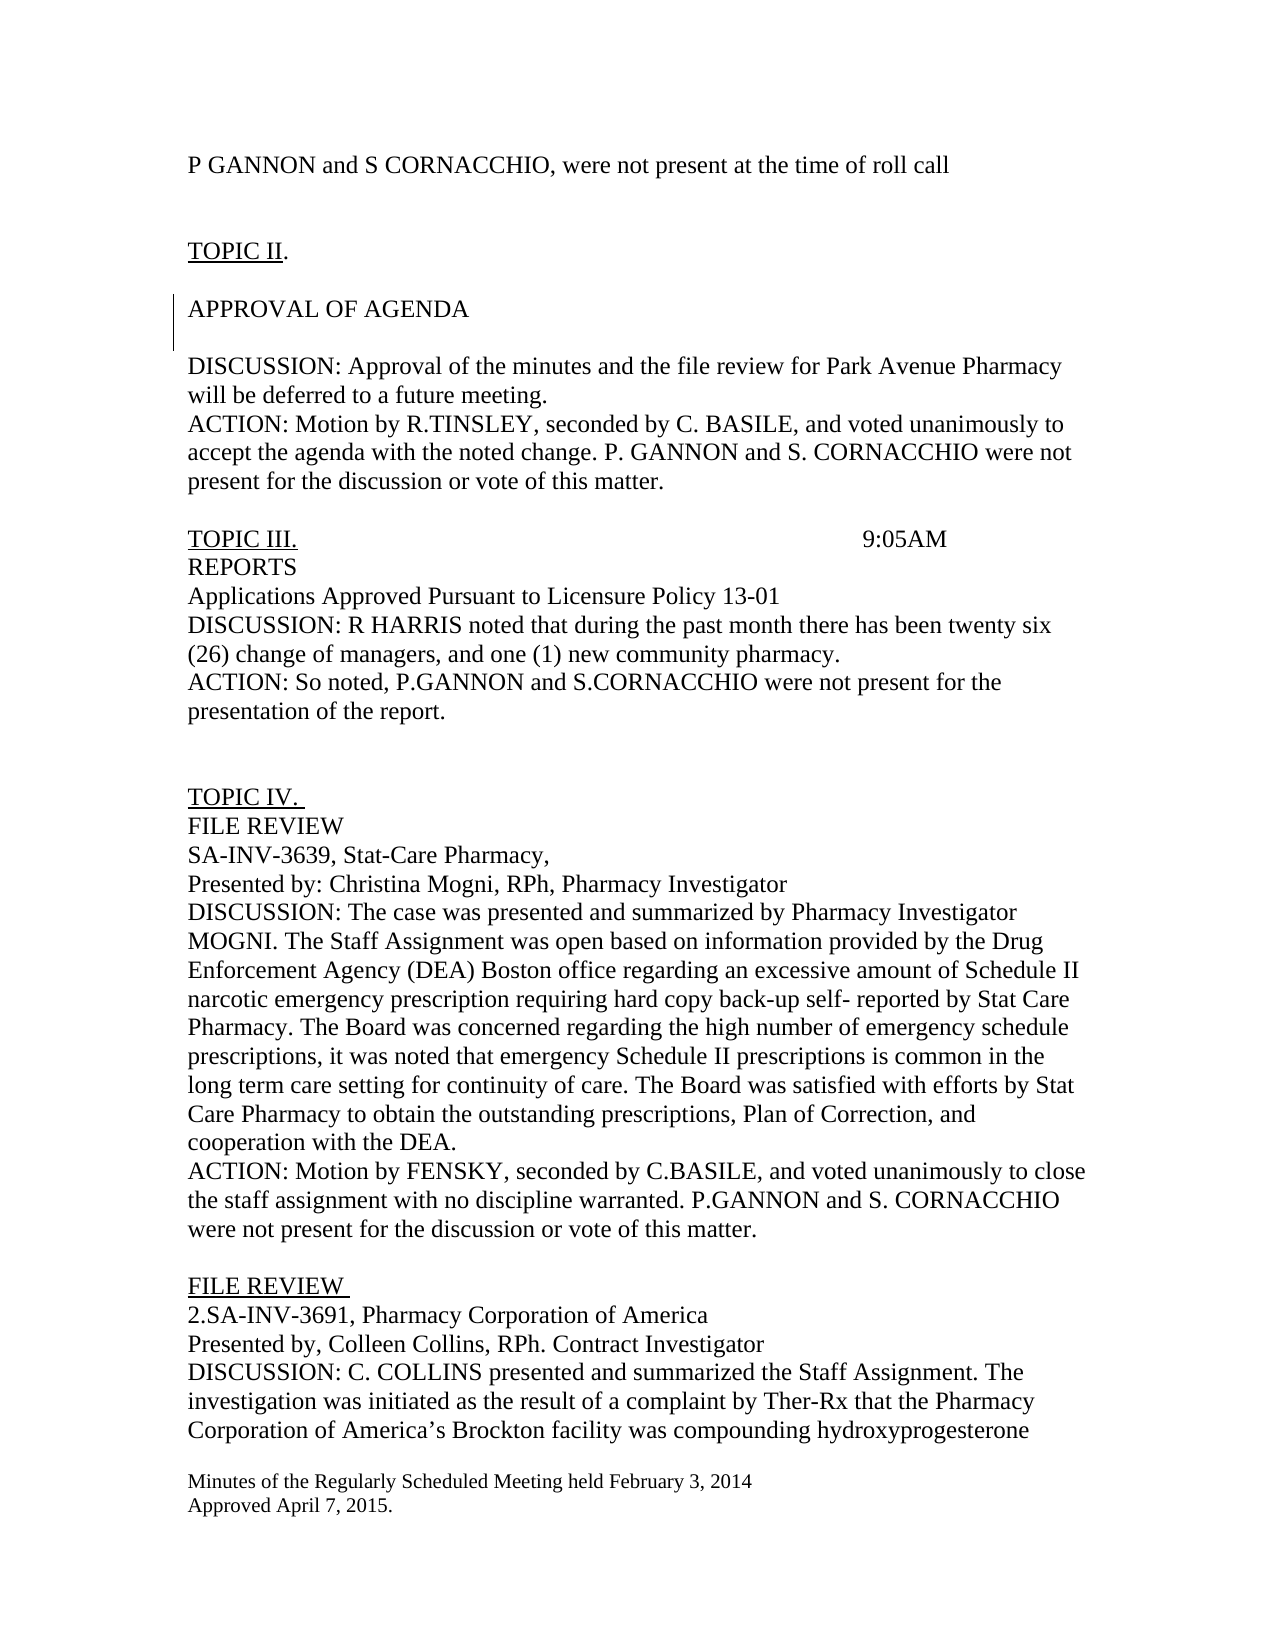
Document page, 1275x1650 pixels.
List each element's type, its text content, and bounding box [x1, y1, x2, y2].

text REPORTS [187, 552, 1087, 581]
text DISCUSSION: Approval of the minutes and the file review for Park Avenue Pharmacy will be deferred to a future meeting. [187, 351, 1087, 409]
text SA-INV-3639, Stat-Care Pharmacy, [187, 840, 1087, 869]
text P GANNON and S CORNACCHIO, were not present at the time of roll call [187, 150, 1087, 179]
text DISCUSSION: R HARRIS noted that during the past month there has been twenty six (26) change of managers, and one (1) new community pharmacy. [187, 610, 1087, 667]
text Presented by, Colleen Collins, RPh. Contract Investigator [187, 1329, 1087, 1357]
text 2.SA-INV-3691, Pharmacy Corporation of America [187, 1300, 1087, 1329]
text APPROVAL OF AGENDA [187, 294, 1087, 322]
text ACTION: Motion by R.TINSLEY, seconded by C. BASILE, and voted unanimously to accept the agenda with the noted change. P. GANNON and S. CORNACCHIO were not present for the discussion or vote of this matter. [187, 409, 1087, 495]
text Applications Approved Pursuant to Licensure Policy 13-01 [187, 581, 1087, 610]
text TOPIC III. 9:05AM [187, 524, 1087, 552]
text ACTION: Motion by FENSKY, seconded by C.BASILE, and voted unanimously to close the staff assignment with no discipline warranted. P.GANNON and S. CORNACCHIO were not present for the discussion or vote of this matter. [187, 1156, 1087, 1242]
text FILE REVIEW [187, 811, 1087, 840]
text TOPIC IV. [187, 782, 1087, 811]
text FILE REVIEW [187, 1271, 1087, 1300]
text DISCUSSION: The case was presented and summarized by Pharmacy Investigator MOGNI. The Staff Assignment was open based on information provided by the Drug Enforcement Agency (DEA) Boston office regarding an excessive amount of Schedule II narcotic emergency prescription requiring hard copy back-up self- reported by Stat Care Pharmacy. The Board was concerned regarding the high number of emergency schedule prescriptions, it was noted that emergency Schedule II prescriptions is common in the long term care setting for continuity of care. The Board was satisfied with efforts by Stat Care Pharmacy to obtain the outstanding prescriptions, Plan of Correction, and cooperation with the DEA. [187, 897, 1087, 1156]
text ACTION: So noted, P.GANNON and S.CORNACCHIO were not present for the presentation of the report. [187, 667, 1087, 725]
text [187, 1357, 1087, 1444]
text TOPIC II. [187, 236, 1087, 265]
text Presented by: Christina Mogni, RPh, Pharmacy Investigator [187, 869, 1087, 897]
